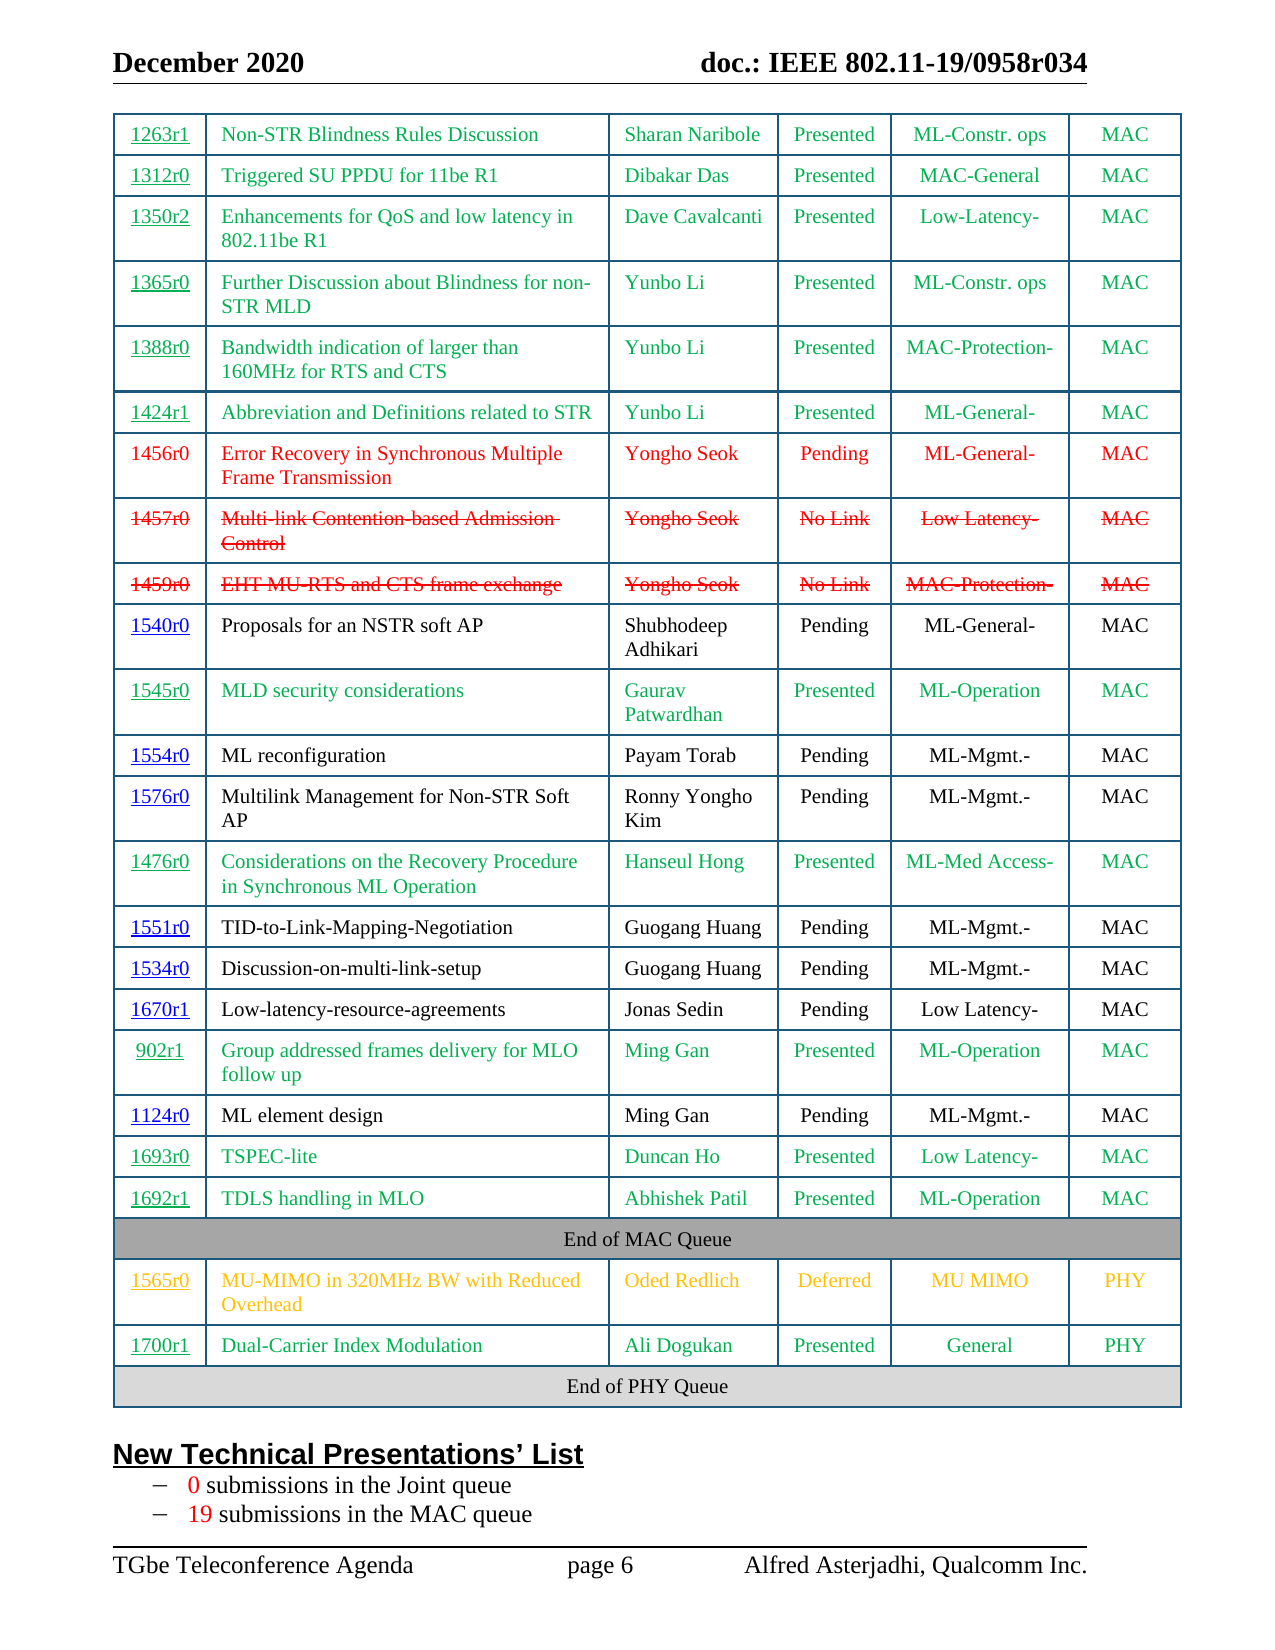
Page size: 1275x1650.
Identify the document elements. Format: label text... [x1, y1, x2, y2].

table_cell No Link [779, 499, 890, 562]
list 0 submissions in the Joint queue [150, 1471, 1087, 1499]
table_cell Discussion-on-multi-link-setup [207, 948, 608, 987]
table_cell Pending [779, 948, 890, 987]
table_cell Abhishek Patil [610, 1178, 777, 1217]
table_cell ML-Mgmt.- [892, 948, 1068, 987]
table_cell ML element design [207, 1096, 608, 1135]
table_cell Ming Gan [610, 1031, 777, 1094]
table_cell 1576r0 [115, 777, 205, 840]
table_cell PHY [1070, 1326, 1180, 1365]
table_cell 1693r0 [115, 1137, 205, 1176]
table_cell Ronny Yongho Kim [610, 777, 777, 840]
table_cell Group addressed frames delivery for MLO follow up [207, 1031, 608, 1094]
table_cell Shubhodeep Adhikari [610, 605, 777, 668]
table_cell 1388r0 [115, 327, 205, 390]
table_cell 1534r0 [115, 948, 205, 987]
table_cell Dave Cavalcanti [610, 197, 777, 260]
table_cell MAC [1070, 670, 1180, 733]
table_cell 1565r0 [115, 1260, 205, 1323]
table_cell 1554r0 [115, 736, 205, 775]
table_cell ML reconfiguration [207, 736, 608, 775]
table_cell ML-General- [892, 605, 1068, 668]
table_cell Non-STR Blindness Rules Discussion [207, 115, 608, 154]
table_cell 1700r1 [115, 1326, 205, 1365]
table_cell MAC [1070, 948, 1180, 987]
table_cell General [892, 1326, 1068, 1365]
table_cell Pending [779, 434, 890, 497]
table_cell Low Latency- [892, 499, 1068, 562]
table_cell MAC-Protection- [892, 327, 1068, 390]
table_cell Low-Latency- [892, 197, 1068, 260]
table_cell Presented [779, 393, 890, 432]
table_cell Presented [779, 1178, 890, 1217]
table_cell MAC-General [892, 156, 1068, 195]
table_cell Presented [779, 842, 890, 905]
table_cell No Link [779, 564, 890, 603]
table_cell MU-MIMO in 320MHz BW with Reduced Overhead [207, 1260, 608, 1323]
table_cell MAC [1070, 777, 1180, 840]
table_cell MAC-Protection- [892, 564, 1068, 603]
table_cell MAC [1070, 605, 1180, 668]
table_cell MAC [1070, 434, 1180, 497]
table_cell MAC [1070, 499, 1180, 562]
table_cell Oded Redlich [610, 1260, 777, 1323]
table_cell Ali Dogukan [610, 1326, 777, 1365]
table_cell MAC [1070, 736, 1180, 775]
table_cell MAC [1070, 197, 1180, 260]
table_cell Guogang Huang [610, 948, 777, 987]
table_cell Yunbo Li [610, 262, 777, 325]
table_cell ML-Operation [892, 670, 1068, 733]
table_cell Presented [779, 670, 890, 733]
table_cell Yunbo Li [610, 327, 777, 390]
table_cell Dibakar Das [610, 156, 777, 195]
table_cell TDLS handling in MLO [207, 1178, 608, 1217]
table_cell Presented [779, 1326, 890, 1365]
table_cell Presented [779, 1031, 890, 1094]
table_cell Deferred [779, 1260, 890, 1323]
table_cell MAC [1070, 1178, 1180, 1217]
table_cell Low Latency- [892, 990, 1068, 1028]
table_cell Low-latency-resource-agreements [207, 990, 608, 1028]
table_cell MAC [1070, 327, 1180, 390]
table_cell Presented [779, 197, 890, 260]
table_cell Presented [779, 262, 890, 325]
table_cell Gaurav Patwardhan [610, 670, 777, 733]
table_cell Low Latency- [892, 1137, 1068, 1176]
table_cell MAC [1070, 907, 1180, 946]
table_cell ML-Constr. ops [892, 262, 1068, 325]
table_cell MAC [1070, 1137, 1180, 1176]
table_cell ML-Operation [892, 1178, 1068, 1217]
table_cell Multi-link Contention-based Admission Control [207, 499, 608, 562]
table_cell MAC [1070, 156, 1180, 195]
table_cell PHY [1070, 1260, 1180, 1323]
table_cell 1424r1 [115, 393, 205, 432]
table_cell 1365r0 [115, 262, 205, 325]
table_cell 1551r0 [115, 907, 205, 946]
table_cell Pending [779, 907, 890, 946]
table_cell MLD security considerations [207, 670, 608, 733]
table_cell TSPEC-lite [207, 1137, 608, 1176]
table_cell 1350r2 [115, 197, 205, 260]
table_cell MAC [1070, 842, 1180, 905]
table_cell ML-Mgmt.- [892, 777, 1068, 840]
table_cell Hanseul Hong [610, 842, 777, 905]
table_cell Yongho Seok [610, 564, 777, 603]
table_cell Dual-Carrier Index Modulation [207, 1326, 608, 1365]
table_cell EHT MU-RTS and CTS frame exchange [207, 564, 608, 603]
table_cell Abbreviation and Definitions related to STR [207, 393, 608, 432]
table_cell Bandwidth indication of larger than 160MHz for RTS and CTS [207, 327, 608, 390]
table_cell 1545r0 [115, 670, 205, 733]
table_cell ML-Med Access- [892, 842, 1068, 905]
table_cell MU MIMO [892, 1260, 1068, 1323]
table_cell Presented [779, 1137, 890, 1176]
table_cell Yunbo Li [610, 393, 777, 432]
table_cell 1459r0 [115, 564, 205, 603]
table_cell MAC [1070, 393, 1180, 432]
table_cell Ming Gan [610, 1096, 777, 1135]
table_cell End of MAC Queue [115, 1219, 1180, 1258]
table_cell ML-Mgmt.- [892, 1096, 1068, 1135]
table_cell 1670r1 [115, 990, 205, 1028]
table_cell Further Discussion about Blindness for non-STR MLD [207, 262, 608, 325]
table_cell Error Recovery in Synchronous Multiple Frame Transmission [207, 434, 608, 497]
table_cell Pending [779, 777, 890, 840]
table_cell 1456r0 [115, 434, 205, 497]
table_cell Yongho Seok [610, 434, 777, 497]
table_cell MAC [1070, 1031, 1180, 1094]
table_cell Guogang Huang [610, 907, 777, 946]
table_cell 1476r0 [115, 842, 205, 905]
table_cell 902r1 [115, 1031, 205, 1094]
table_cell MAC [1070, 990, 1180, 1028]
table_cell Presented [779, 156, 890, 195]
table_cell ML-General- [892, 434, 1068, 497]
table_cell Pending [779, 1096, 890, 1135]
table_cell Pending [779, 990, 890, 1028]
subtitle New Technical Presentations’ List [112, 1437, 1087, 1471]
table_cell MAC [1070, 564, 1180, 603]
table_cell ML-Mgmt.- [892, 907, 1068, 946]
table_cell Sharan Naribole [610, 115, 777, 154]
table_cell 1540r0 [115, 605, 205, 668]
table_cell MAC [1070, 115, 1180, 154]
table_cell Yongho Seok [610, 499, 777, 562]
table_cell ML-Constr. ops [892, 115, 1068, 154]
table_cell TID-to-Link-Mapping-Negotiation [207, 907, 608, 946]
list 19 submissions in the MAC queue [150, 1499, 1087, 1528]
table_cell Duncan Ho [610, 1137, 777, 1176]
table_cell ML-Operation [892, 1031, 1068, 1094]
table_cell 1692r1 [115, 1178, 205, 1217]
table_cell Proposals for an NSTR soft AP [207, 605, 608, 668]
table_cell Pending [779, 605, 890, 668]
table_cell Payam Torab [610, 736, 777, 775]
table_cell End of PHY Queue [115, 1367, 1180, 1406]
table_cell Presented [779, 327, 890, 390]
table_cell 1457r0 [115, 499, 205, 562]
table_cell Considerations on the Recovery Procedure in Synchronous ML Operation [207, 842, 608, 905]
table_cell 1263r1 [115, 115, 205, 154]
table_cell ML-General- [892, 393, 1068, 432]
table_cell ML-Mgmt.- [892, 736, 1068, 775]
table_cell Enhancements for QoS and low latency in 802.11be R1 [207, 197, 608, 260]
table_cell 1124r0 [115, 1096, 205, 1135]
table_cell Multilink Management for Non-STR Soft AP [207, 777, 608, 840]
table_cell Presented [779, 115, 890, 154]
table_cell Triggered SU PPDU for 11be R1 [207, 156, 608, 195]
table_cell MAC [1070, 262, 1180, 325]
table_cell Jonas Sedin [610, 990, 777, 1028]
table_cell Pending [779, 736, 890, 775]
table_cell 1312r0 [115, 156, 205, 195]
table_cell MAC [1070, 1096, 1180, 1135]
